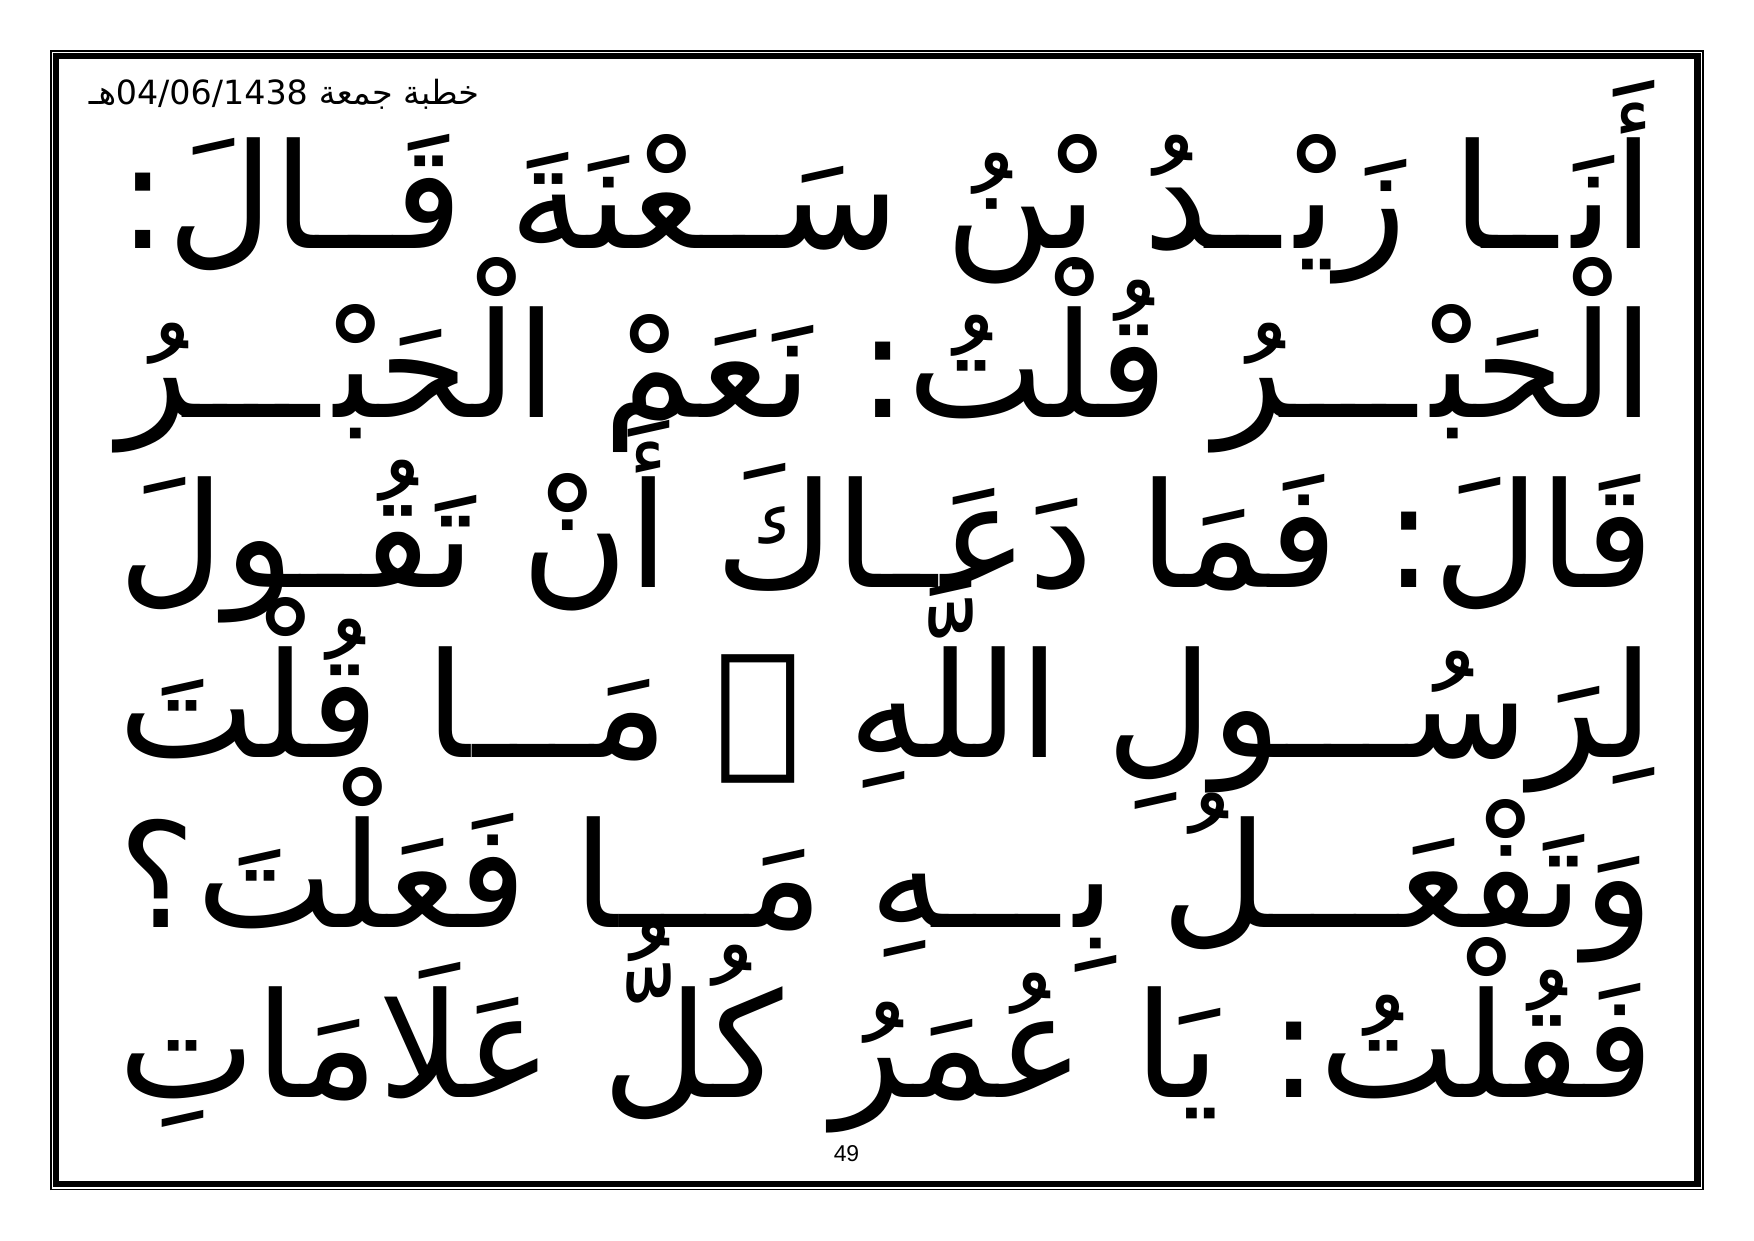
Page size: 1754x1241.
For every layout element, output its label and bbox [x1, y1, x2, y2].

text [118, 113, 1654, 1131]
